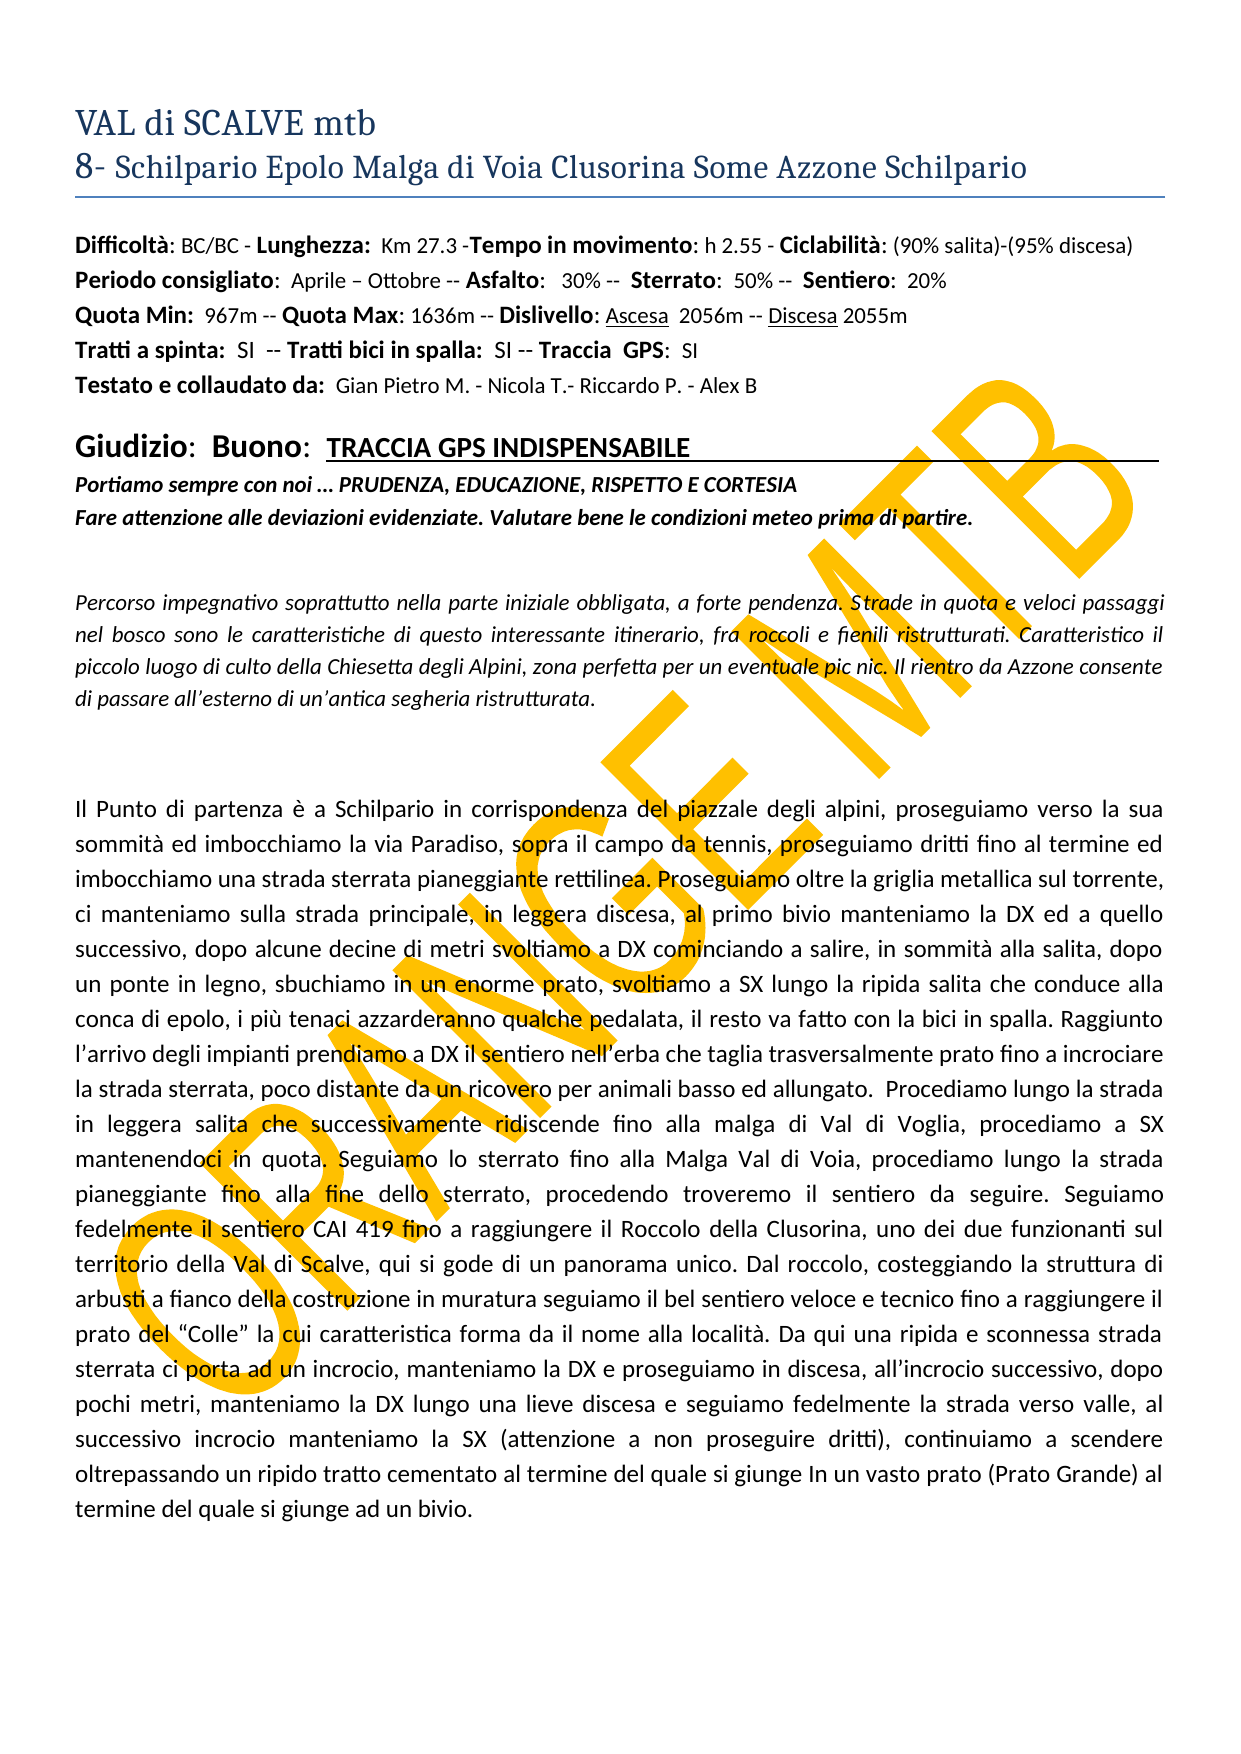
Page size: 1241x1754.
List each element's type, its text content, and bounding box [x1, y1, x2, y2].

text Difficoltà: BC/BC - Lunghezza: Km 27.3 -Tempo in movimento: h 2.55 - Ciclabilità: (90% salita)-(95% discesa) Periodo consigliato: Aprile – Ottobre -- Asfalto: 30% -- Sterrato: 50% -- Sentiero: 20% Quota Min: 967m -- Quota Max: 1636m -- Dislivello: Ascesa 2056m -- Discesa 2055m Tratti a spinta: SI -- Tratti bici in spalla: SI -- Traccia GPS: SI Testato e collaudato da: Gian Pietro M. - Nicola T.- Riccardo P. - Alex B [75, 230, 1165, 400]
title 8- Schilpario Epolo Malga di Voia Clusorina Some Azzone Schilpario [75, 145, 1165, 196]
text Percorso impegnativo soprattutto nella parte iniziale obbligata, a forte pendenza. Strade in quota e veloci passaggi nel bosco sono le caratteristiche di questo interessante itinerario, fra roccoli e fienili ristrutturati. Caratteristico il piccolo luogo di culto della Chiesetta degli Alpini, zona perfetta per un eventuale pic nic. Il rientro da Azzone consente di passare all’esterno di un’antica segheria ristrutturata. [75, 588, 1165, 712]
title VAL di SCALVE mtb [75, 102, 1165, 145]
text Giudizio: Buono: TRACCIA GPS INDISPENSABILE Portiamo sempre con noi … PRUDENZA, EDUCAZIONE, RISPETTO E CORTESIA Fare attenzione alle deviazioni evidenziate. Valutare bene le condizioni meteo prima di partire. [75, 426, 1165, 531]
text Il Punto di partenza è a Schilpario in corrispondenza del piazzale degli alpini, proseguiamo verso la sua sommità ed imbocchiamo la via Paradiso, sopra il campo da tennis, proseguiamo dritti fino al termine ed imbocchiamo una strada sterrata pianeggiante rettilinea. Proseguiamo oltre la griglia metallica sul torrente, ci manteniamo sulla strada principale, in leggera discesa, al primo bivio manteniamo la DX ed a quello successivo, dopo alcune decine di metri svoltiamo a DX cominciando a salire, in sommità alla salita, dopo un ponte in legno, sbuchiamo in un enorme prato, svoltiamo a SX lungo la ripida salita che conduce alla conca di epolo, i più tenaci azzarderanno qualche pedalata, il resto va fatto con la bici in spalla. Raggiunto l’arrivo degli impianti prendiamo a DX il sentiero nell’erba che taglia trasversalmente prato fino a incrociare la strada sterrata, poco distante da un ricovero per animali basso ed allungato. Procediamo lungo la strada in leggera salita che successivamente ridiscende fino alla malga di Val di Voglia, procediamo a SX mantenendoci in quota. Seguiamo lo sterrato fino alla Malga Val di Voia, procediamo lungo la strada pianeggiante fino alla fine dello sterrato, procedendo troveremo il sentiero da seguire. Seguiamo fedelmente il sentiero CAI 419 fino a raggiungere il Roccolo della Clusorina, uno dei due funzionanti sul territorio della Val di Scalve, qui si gode di un panorama unico. Dal roccolo, costeggiando la struttura di arbusti a fianco della costruzione in muratura seguiamo il bel sentiero veloce e tecnico fino a raggiungere il prato del “Colle” la cui caratteristica forma da il nome alla località. Da qui una ripida e sconnessa strada sterrata ci porta ad un incrocio, manteniamo la DX e proseguiamo in discesa, all’incrocio successivo, dopo pochi metri, manteniamo la DX lungo una lieve discesa e seguiamo fedelmente la strada verso valle, al successivo incrocio manteniamo la SX (attenzione a non proseguire dritti), continuiamo a scendere oltrepassando un ripido tratto cementato al termine del quale si giunge In un vasto prato (Prato Grande) al termine del quale si giunge ad un bivio. [75, 793, 1165, 1524]
